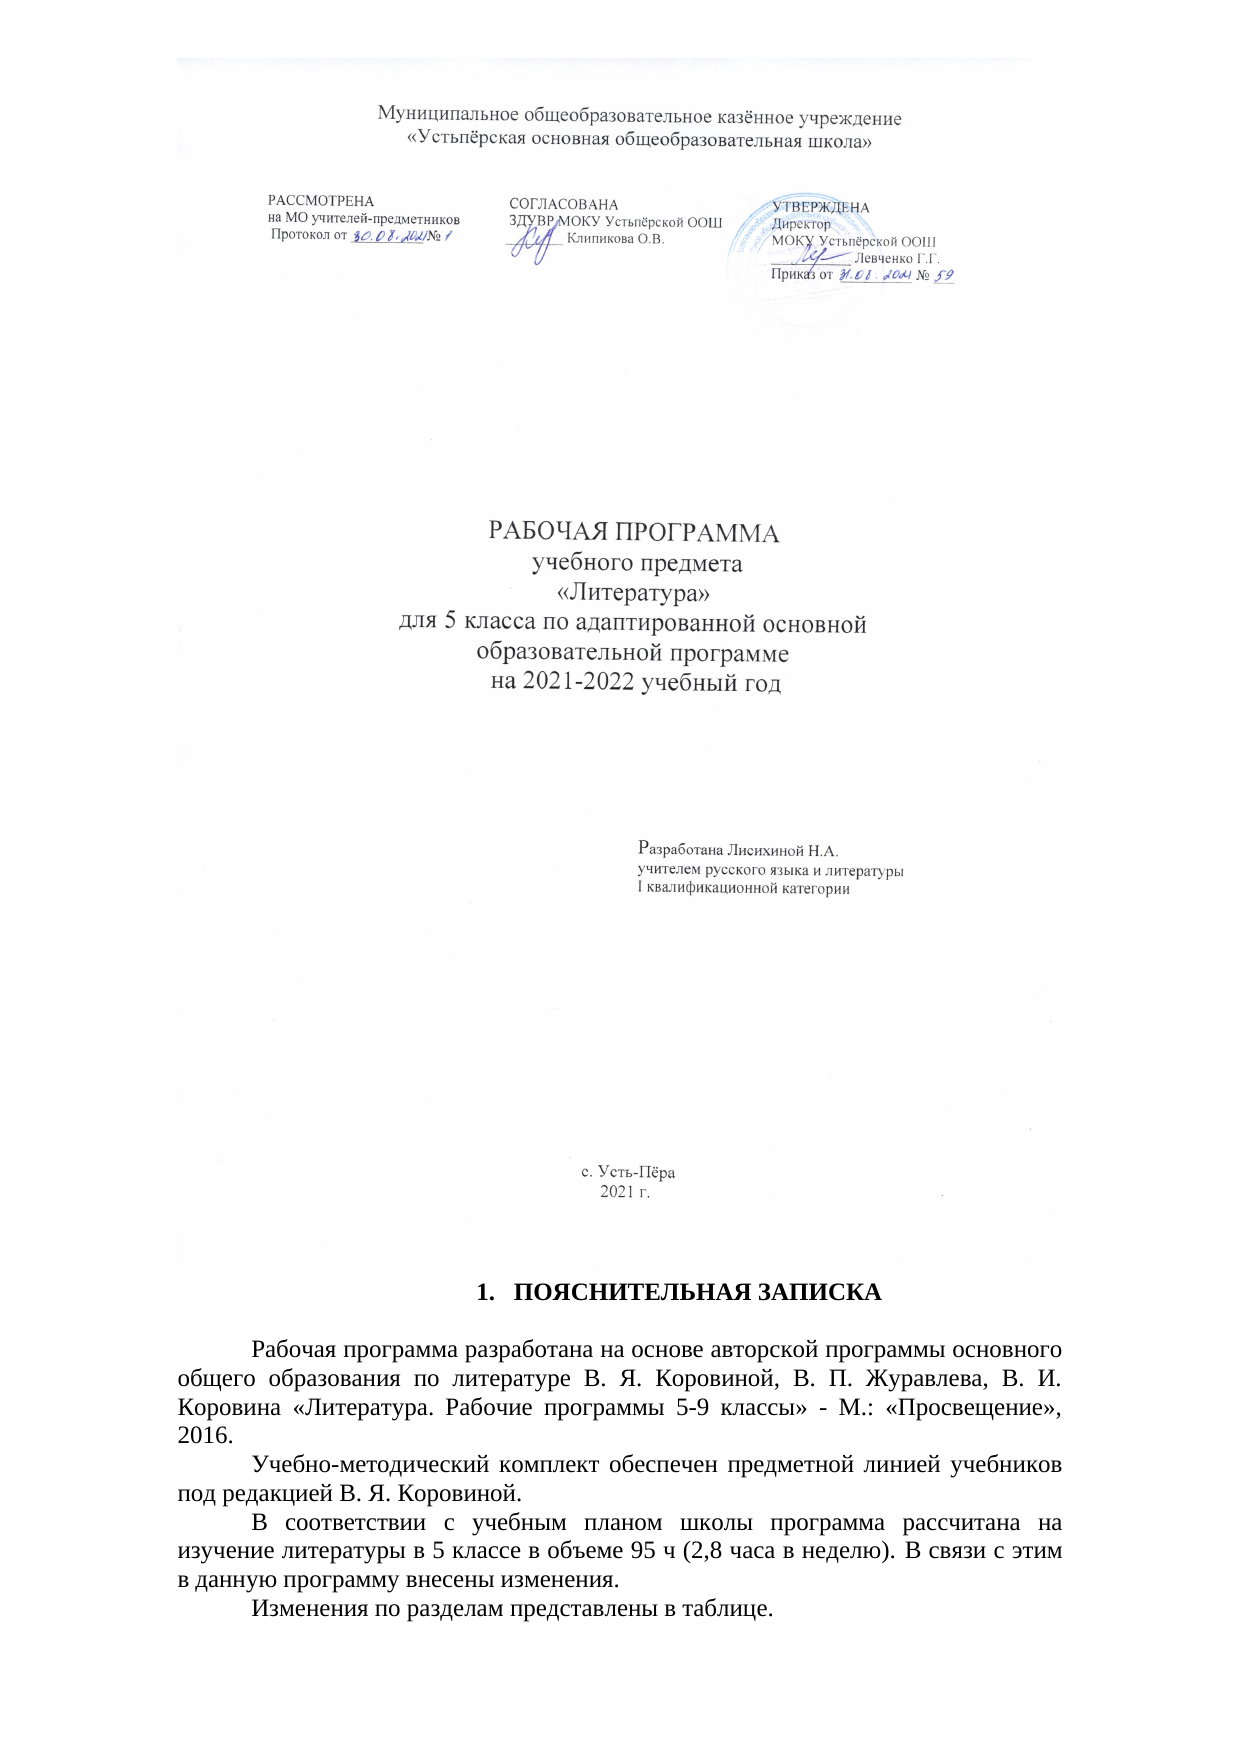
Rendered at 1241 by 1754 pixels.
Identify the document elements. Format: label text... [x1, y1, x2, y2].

text Учебно-методический комплект обеспечен предметной линией учебников под редакцией В. Я. Коровиной. [177, 1449, 1063, 1507]
list ПОЯСНИТЕЛЬНАЯ ЗАПИСКА [295, 1277, 1063, 1305]
picture [177, 58, 1063, 1277]
text Изменения по разделам представлены в таблице. [177, 1593, 1063, 1622]
text Рабочая программа разработана на основе авторской программы основного общего образования по литературе В. Я. Коровиной, В. П. Журавлева, В. И. Коровина «Литература. Рабочие программы 5-9 классы» - М.: «Просвещение», 2016. [177, 1334, 1063, 1449]
text В соответствии с учебным планом школы программа рассчитана на изучение литературы в 5 классе в объеме 95 ч (2,8 часа в неделю). В связи с этим в данную программу внесены изменения. [177, 1507, 1063, 1593]
